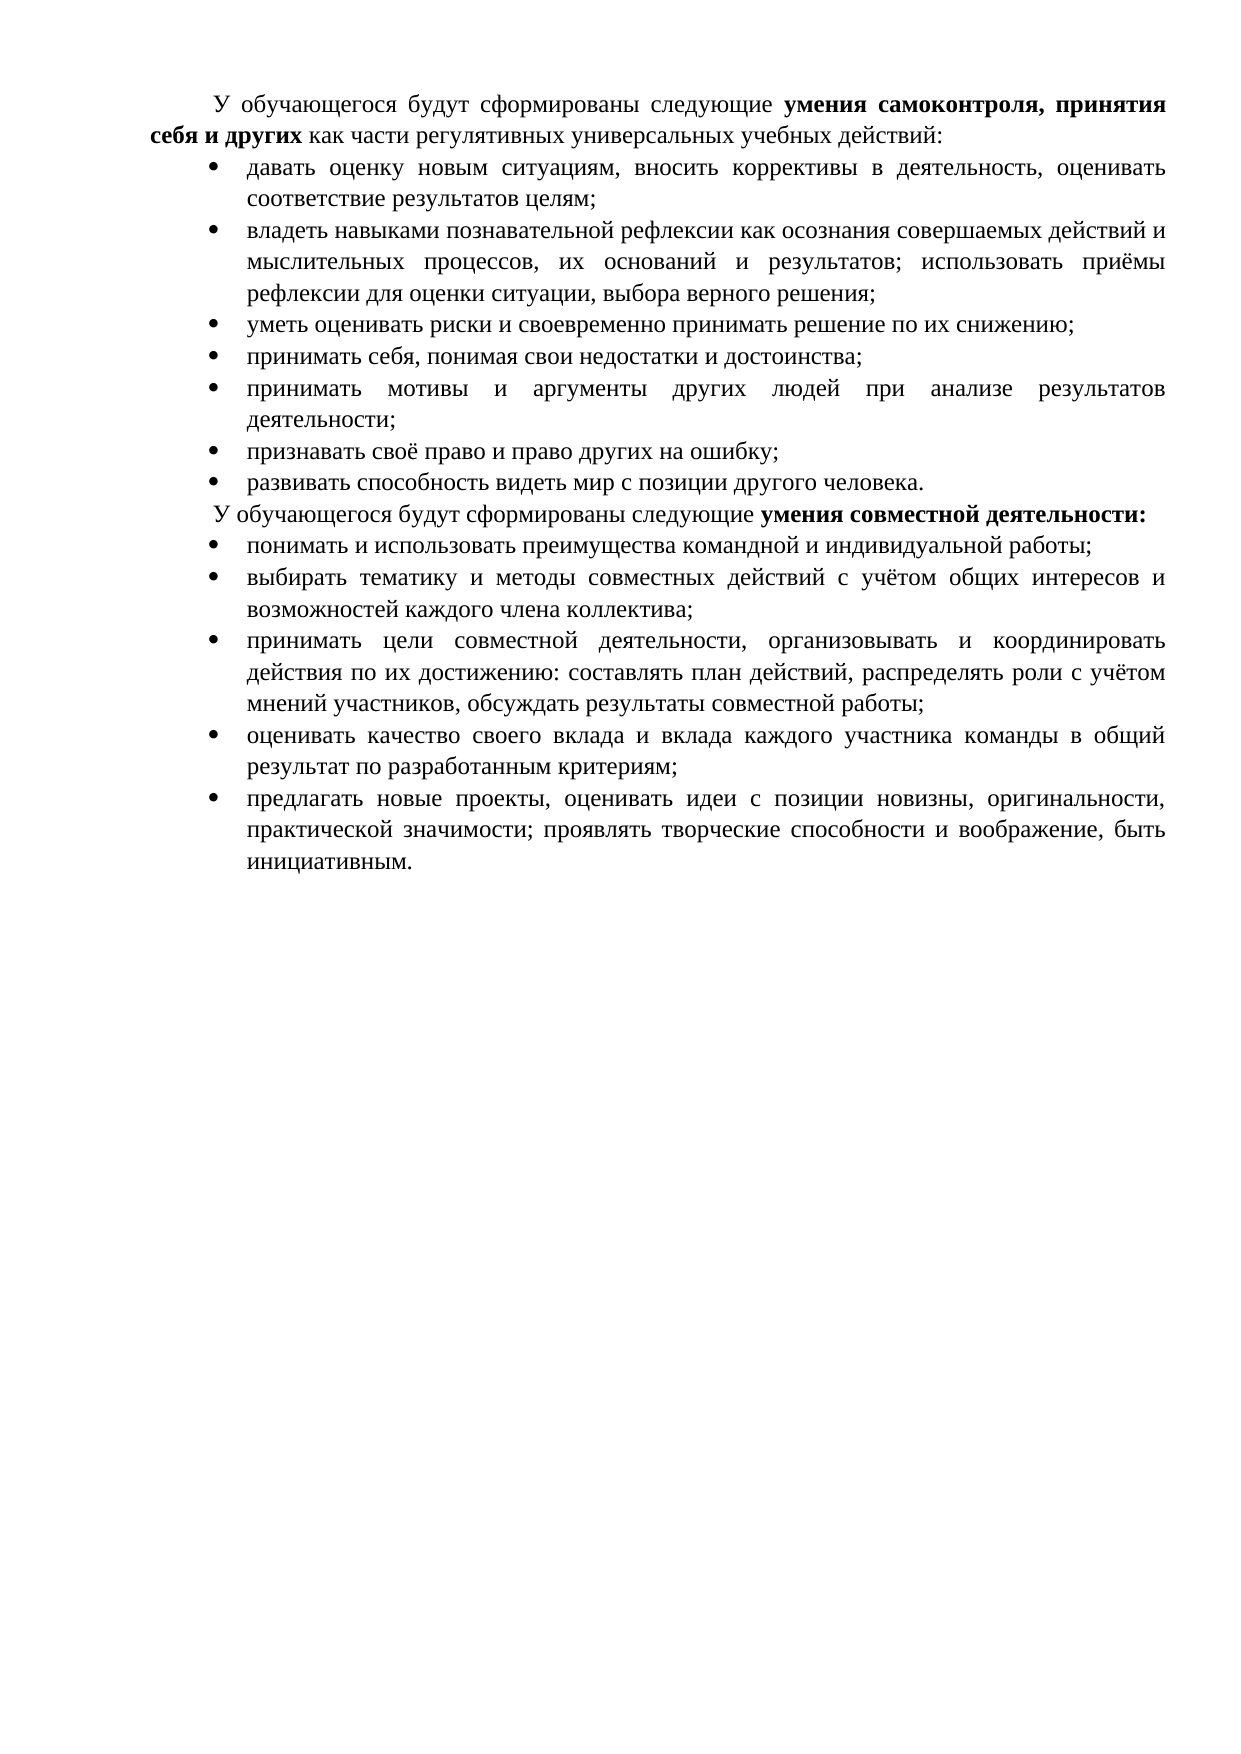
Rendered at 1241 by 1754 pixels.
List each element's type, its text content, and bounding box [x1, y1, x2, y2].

list признавать своё право и право других на ошибку; [209, 436, 1166, 464]
list понимать и использовать преимущества командной и индивидуальной работы; [209, 531, 1166, 559]
list принимать мотивы и аргументы других людей при анализе результатов деятельности; [209, 373, 1166, 433]
text У обучающегося будут сформированы следующие умения совместной деятельности: [150, 499, 1166, 528]
text У обучающегося будут сформированы следующие умения самоконтроля, принятия себя и других как части регулятивных универсальных учебных действий: [150, 89, 1166, 149]
list принимать цели совместной деятельности, организовывать и координировать действия по их достижению: составлять план действий, распределять роли с учётом мнений участников, обсуждать результаты совместной работы; [209, 625, 1166, 717]
list уметь оценивать риски и своевременно принимать решение по их снижению; [209, 309, 1166, 338]
list давать оценку новым ситуациям, вносить коррективы в деятельность, оценивать соответствие результатов целям; [209, 152, 1166, 212]
list предлагать новые проекты, оценивать идеи с позиции новизны, оригинальности, практической значимости; проявлять творческие способности и воображение, быть инициативным. [209, 783, 1166, 875]
list владеть навыками познавательной рефлексии как осознания совершаемых действий и мыслительных процессов, их оснований и результатов; использовать приёмы рефлексии для оценки ситуации, выбора верного решения; [209, 215, 1166, 307]
list принимать себя, понимая свои недостатки и достоинства; [209, 341, 1166, 370]
list оценивать качество своего вклада и вклада каждого участника команды в общий результат по разработанным критериям; [209, 720, 1166, 780]
list выбирать тематику и методы совместных действий с учётом общих интересов и возможностей каждого члена коллектива; [209, 562, 1166, 622]
list развивать способность видеть мир с позиции другого человека. [209, 467, 1166, 496]
